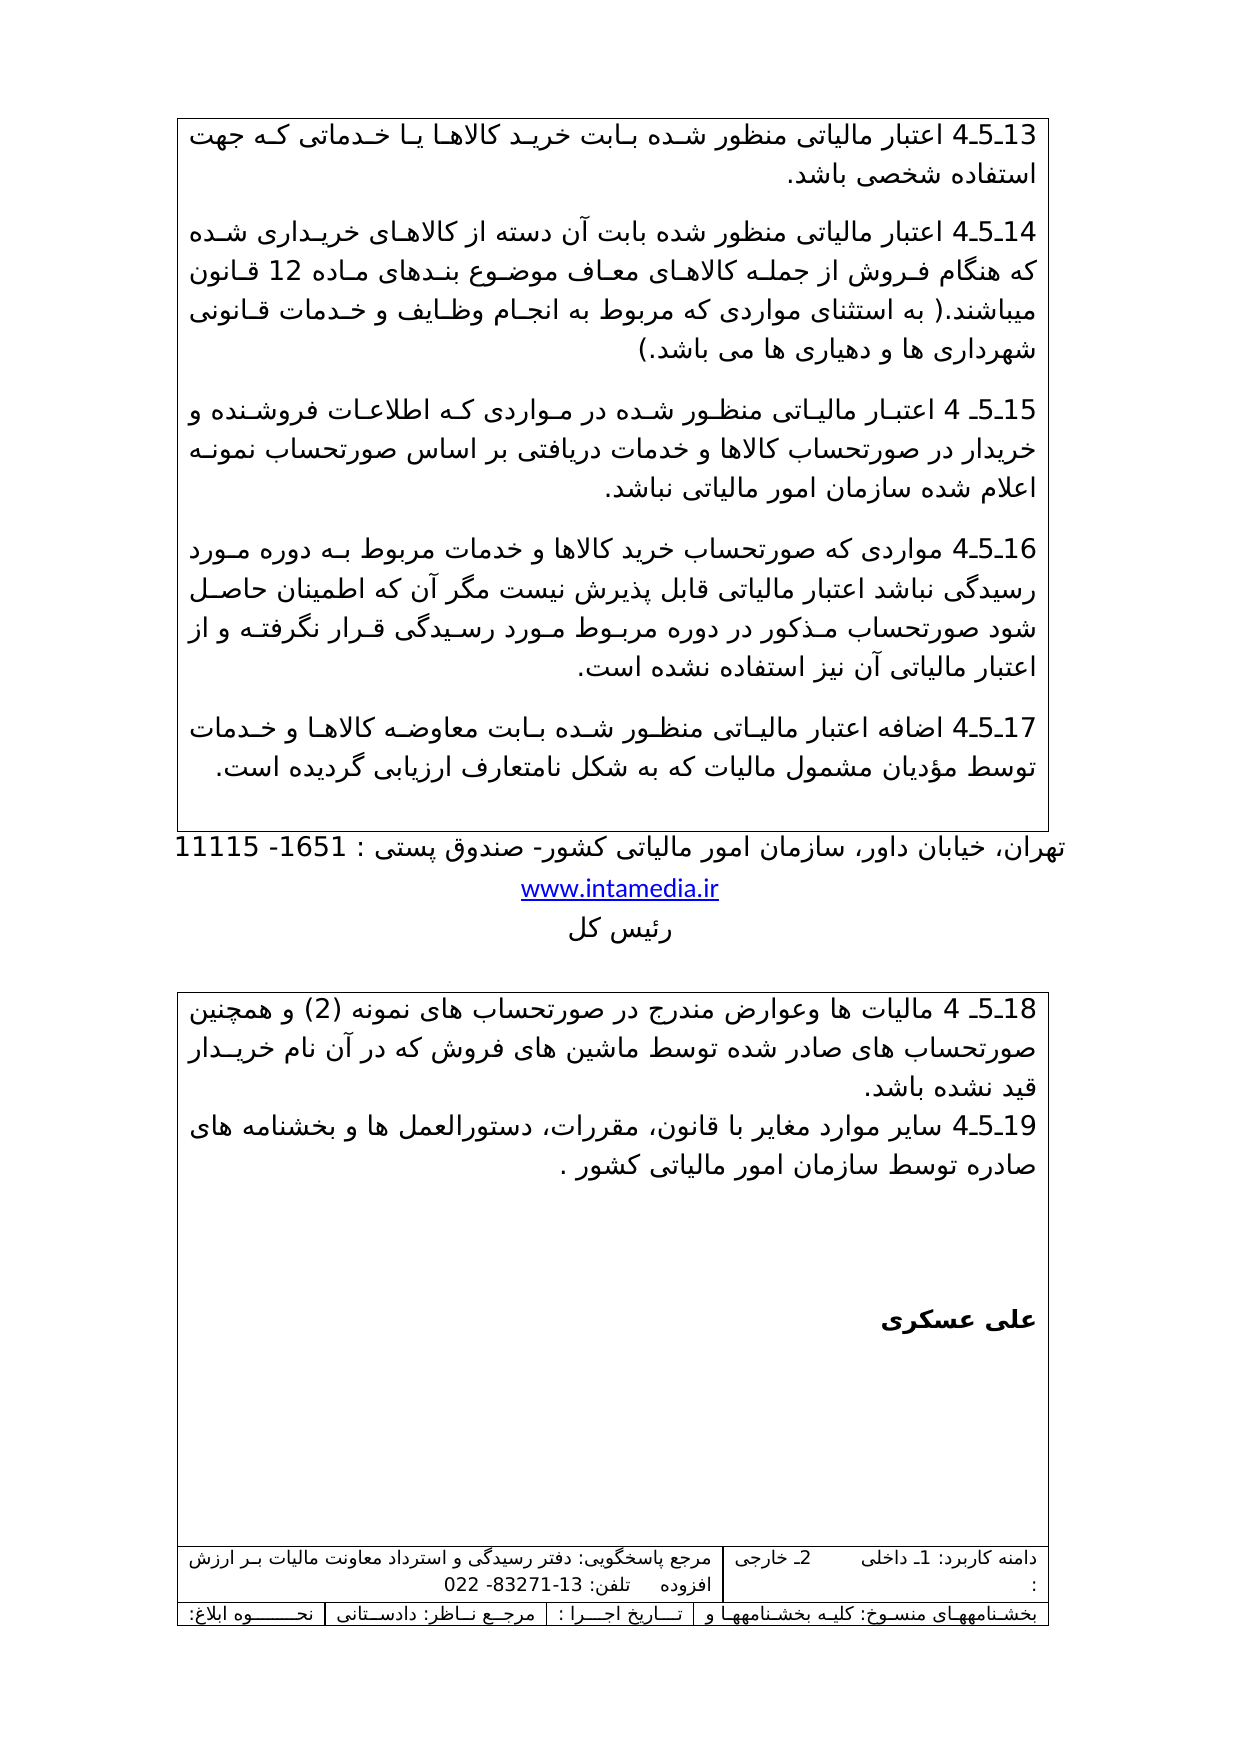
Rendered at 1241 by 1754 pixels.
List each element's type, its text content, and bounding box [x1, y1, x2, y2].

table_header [178, 119, 1048, 831]
table_header 18ـ5ـ 4 مالیات ها وعوارض مندرج در صورتحساب های نمونه (2) و همچنین صورتحساب های صادر شده توسط ماشین های فروش که در آن نام خریدار قید نشده باشد. 19ـ5ـ4 سایر موارد مغایر با قانون، مقررات، دستورالعمل ها و بخشنامه های صادره توسط سازمان امور مالیاتی کشور . علی عسکری [178, 993, 1048, 1546]
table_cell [547, 1603, 693, 1625]
table_cell نحوه ابلاغ: فیزیکی [178, 1603, 324, 1625]
table_cell مرجع پاسخگویی: دفتر رسیدگی و استرداد معاونت مالیات بر ارزش افزوده تلفن: 13-83271- 022 [178, 1547, 722, 1602]
text تهران، خیابان داور، سازمان امور مالیاتی کشور- صندوق پستی : 1651- 11115 www.intamedia.ir [118, 832, 1122, 904]
text رئیس کل [118, 912, 1122, 944]
table_cell دامنه کاربرد: 1ـ داخلی 2ـ خارجی : [724, 1547, 1048, 1602]
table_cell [326, 1603, 546, 1625]
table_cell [694, 1603, 1048, 1625]
